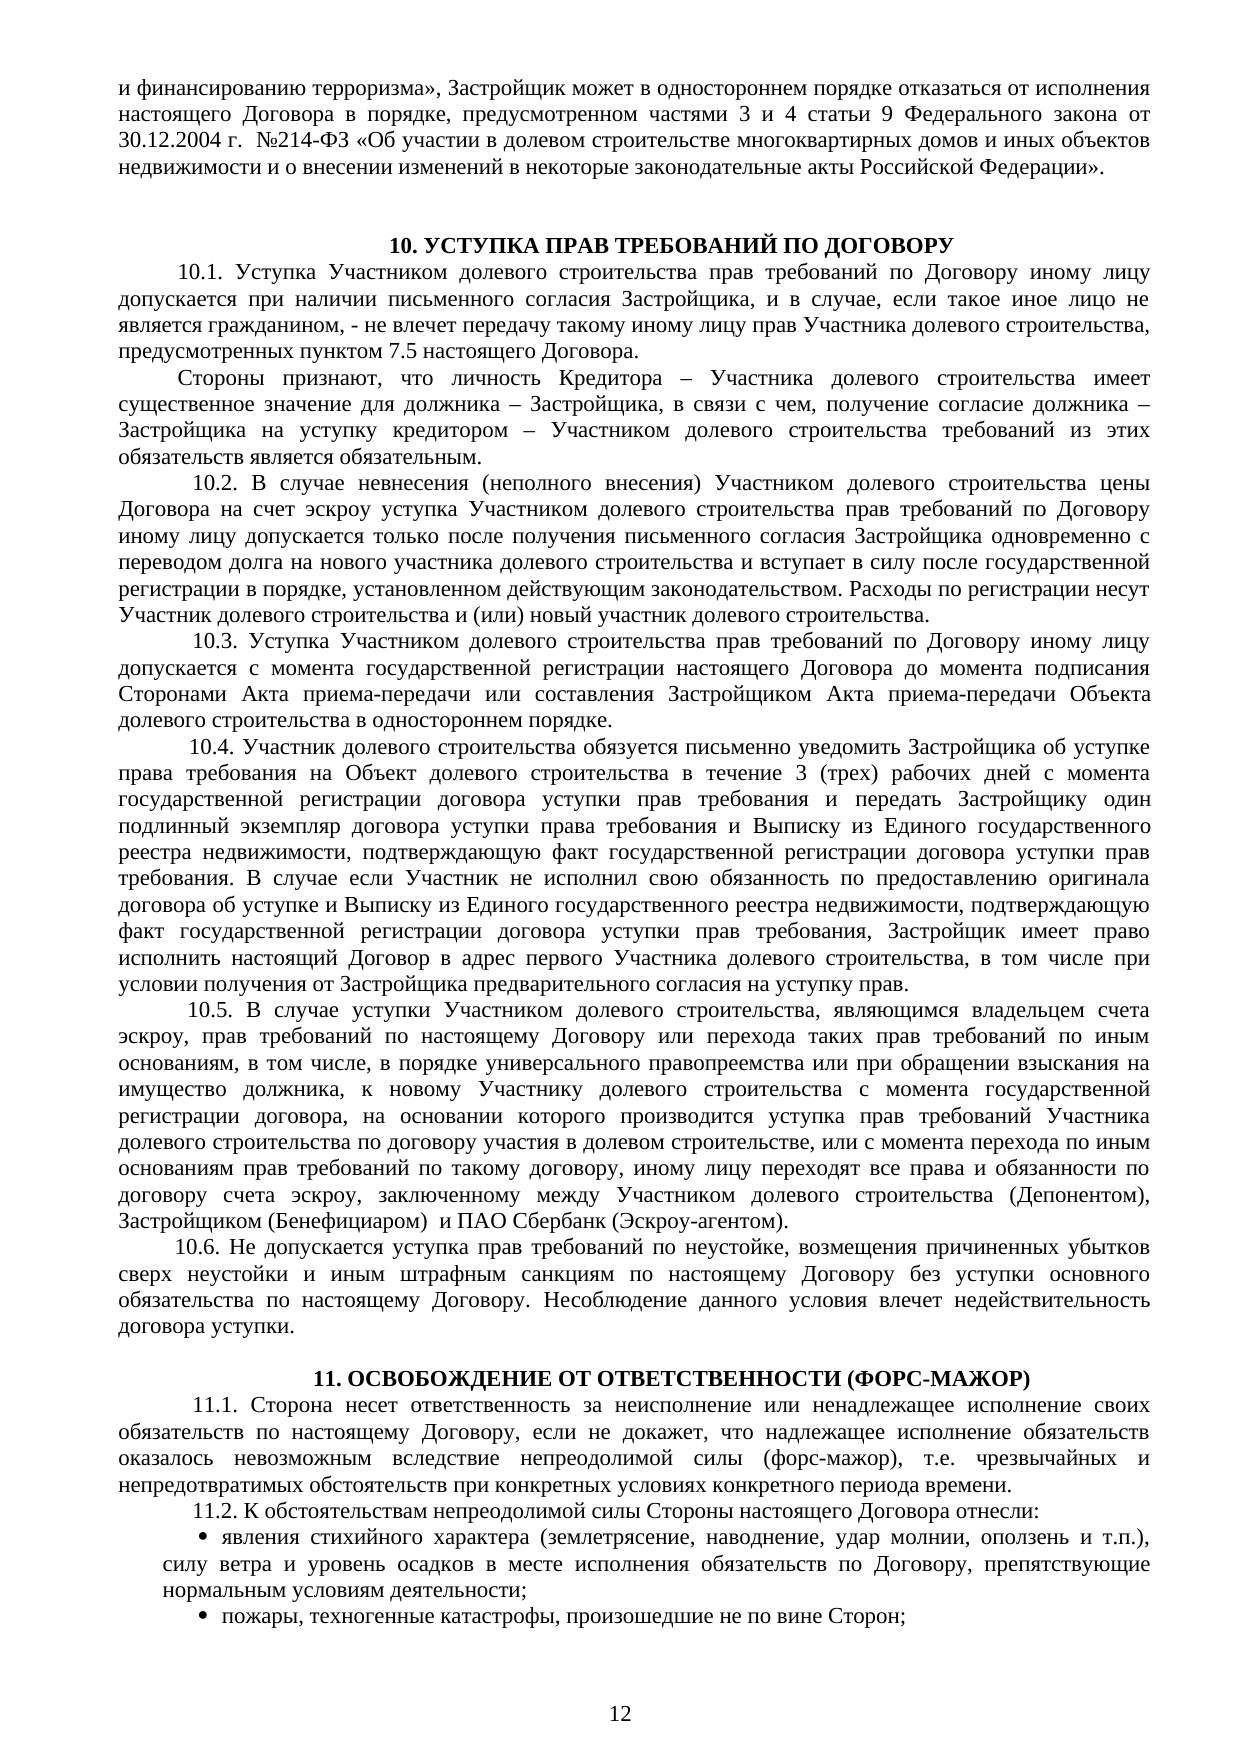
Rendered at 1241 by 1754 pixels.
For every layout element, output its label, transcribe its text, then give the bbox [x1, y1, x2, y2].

text 11.1. Сторона несет ответственность за неисполнение или ненадлежащее исполнение своих обязательств по настоящему Договору, если не докажет, что надлежащее исполнение обязательств оказалось невозможным вследствие непреодолимой силы (форс-мажор), т.е. чрезвычайных и непредотвратимых обстоятельств при конкретных условиях конкретного периода времени. [118, 1392, 1152, 1497]
text 10.3. Уступка Участником долевого строительства прав требований по Договору иному лицу допускается с момента государственной регистрации настоящего Договора до момента подписания Сторонами Акта приема-передачи или составления Застройщиком Акта приема-передачи Объекта долевого строительства в одностороннем порядке. [118, 627, 1152, 733]
text 10.6. Не допускается уступка прав требований по неустойке, возмещения причиненных убытков сверх неустойки и иным штрафным санкциям по настоящему Договору без уступки основного обязательства по настоящему Договору. Несоблюдение данного условия влечет недействительность договора уступки. [118, 1233, 1152, 1339]
text 10. УСТУПКА ПРАВ ТРЕБОВАНИЙ ПО ДОГОВОРУ [118, 232, 1152, 258]
text 11. ОСВОБОЖДЕНИЕ ОТ ОТВЕТСТВЕННОСТИ (ФОРС-МАЖОР) [118, 1365, 1152, 1392]
list пожары, техногенные катастрофы, произошедшие не по вине Сторон; [162, 1602, 1152, 1629]
text 10.5. В случае уступки Участником долевого строительства, являющимся владельцем счета эскроу, прав требований по настоящему Договору или перехода таких прав требований по иным основаниям, в том числе, в порядке универсального правопреемства или при обращении взыскания на имущество должника, к новому Участнику долевого строительства с момента государственной регистрации договора, на основании которого производится уступка прав требований Участника долевого строительства по договору участия в долевом строительстве, или с момента перехода по иным основаниям прав требований по такому договору, иному лицу переходят все права и обязанности по договору счета эскроу, заключенному между Участником долевого строительства (Депонентом), Застройщиком (Бенефициаром) и ПАО Сбербанк (Эскроу-агентом). [118, 996, 1152, 1233]
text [118, 74, 1152, 179]
text 10.2. В случае невнесения (неполного внесения) Участником долевого строительства цены Договора на счет эскроу уступка Участником долевого строительства прав требований по Договору иному лицу допускается только после получения письменного согласия Застройщика одновременно с переводом долга на нового участника долевого строительства и вступает в силу после государственной регистрации в порядке, установленном действующим законодательством. Расходы по регистрации несут Участник долевого строительства и (или) новый участник долевого строительства. [118, 469, 1152, 627]
text 10.1. Уступка Участником долевого строительства прав требований по Договору иному лицу допускается при наличии письменного согласия Застройщика, и в случае, если такое иное лицо не является гражданином, - не влечет передачу такому иному лицу прав Участника долевого строительства, предусмотренных пунктом 7.5 настоящего Договора. [118, 258, 1152, 364]
list явления стихийного характера (землетрясение, наводнение, удар молнии, оползень и т.п.), силу ветра и уровень осадков в месте исполнения обязательств по Договору, препятствующие нормальным условиям деятельности; [162, 1523, 1152, 1602]
text 11.2. К обстоятельствам непреодолимой силы Стороны настоящего Договора отнесли: [118, 1497, 1152, 1523]
text Стороны признают, что личность Кредитора – Участника долевого строительства имеет существенное значение для должника – Застройщика, в связи с чем, получение согласие должника – Застройщика на уступку кредитором – Участником долевого строительства требований из этих обязательств является обязательным. [118, 364, 1152, 469]
text 10.4. Участник долевого строительства обязуется письменно уведомить Застройщика об уступке права требования на Объект долевого строительства в течение 3 (трех) рабочих дней с момента государственной регистрации договора уступки прав требования и передать Застройщику один подлинный экземпляр договора уступки права требования и Выписку из Единого государственного реестра недвижимости, подтверждающую факт государственной регистрации договора уступки прав требования. В случае если Участник не исполнил свою обязанность по предоставлению оригинала договора об уступке и Выписку из Единого государственного реестра недвижимости, подтверждающую факт государственной регистрации договора уступки прав требования, Застройщик имеет право исполнить настоящий Договор в адрес первого Участника долевого строительства, в том числе при условии получения от Застройщика предварительного согласия на уступку прав. [118, 733, 1152, 996]
